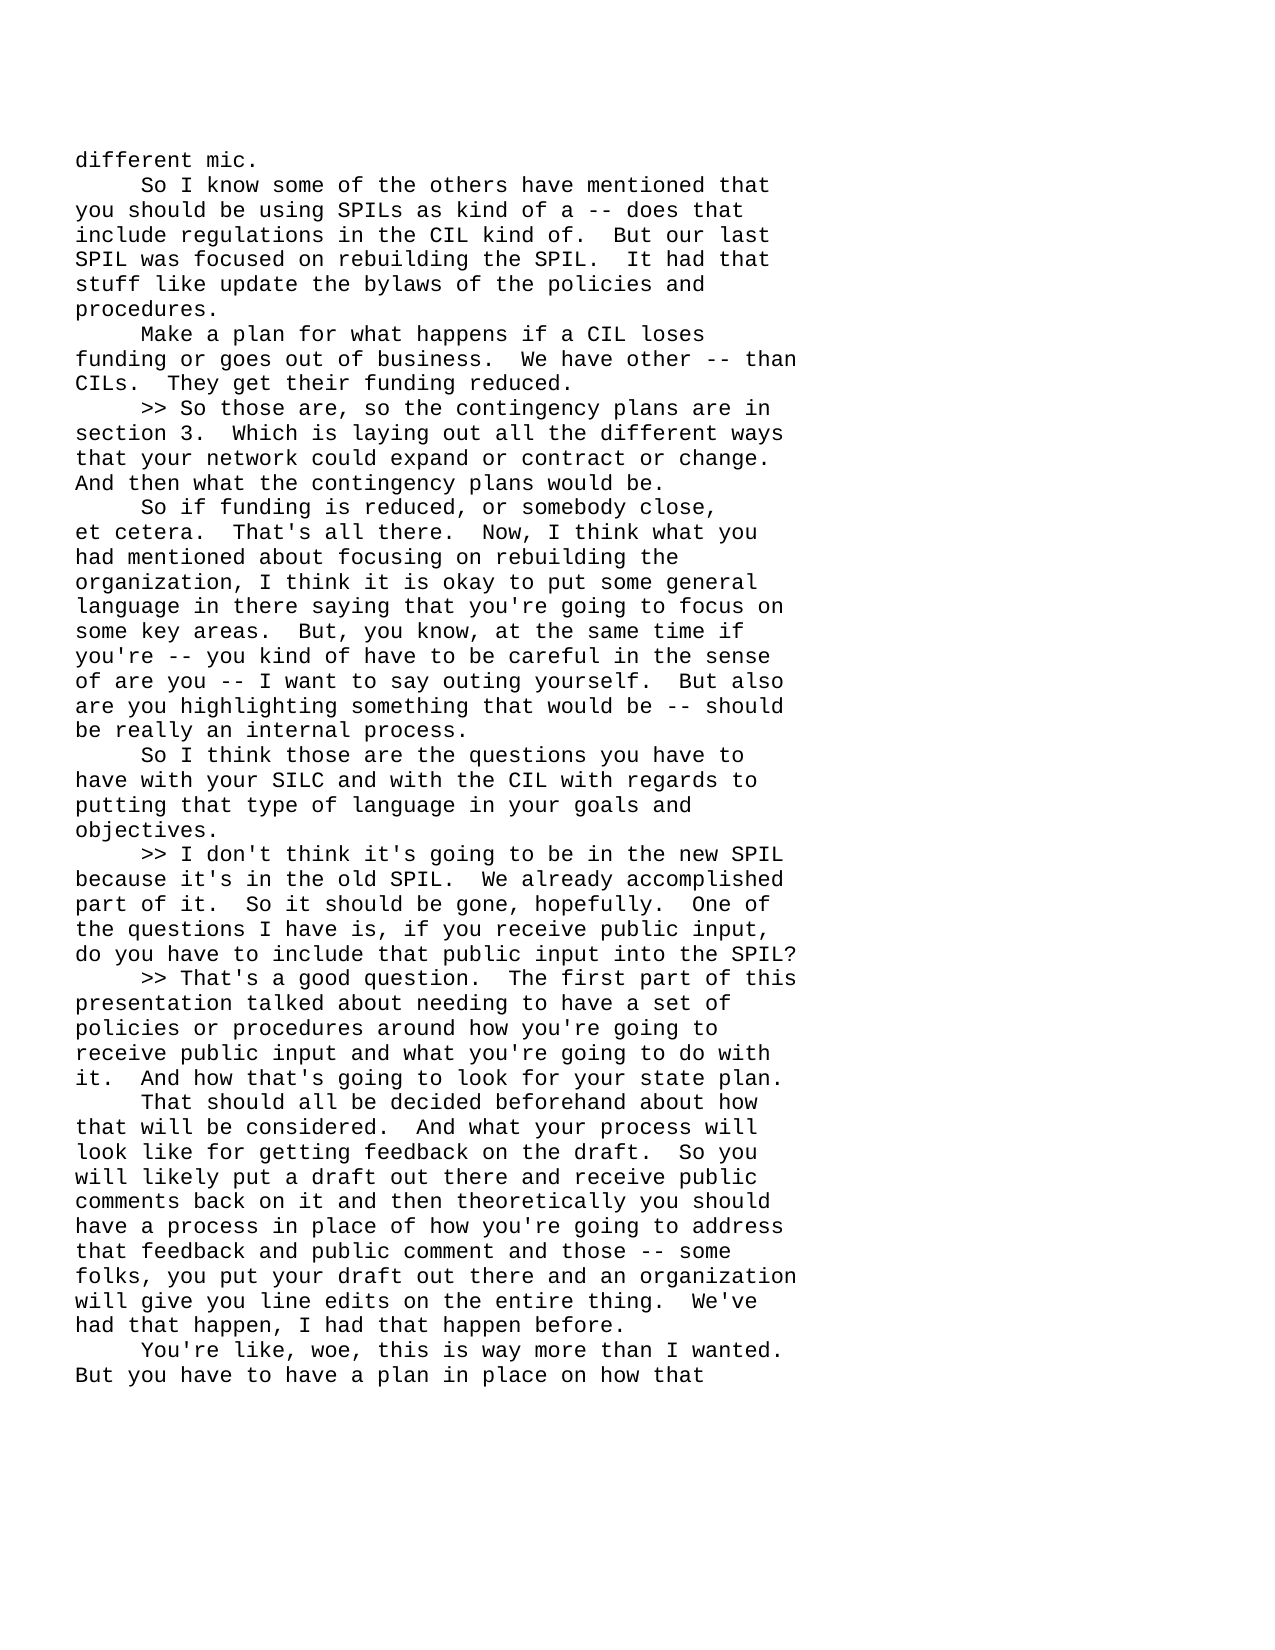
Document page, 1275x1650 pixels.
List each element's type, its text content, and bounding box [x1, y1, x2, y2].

text putting that type of language in your goals and [75, 794, 1200, 819]
text policies or procedures around how you're going to [75, 1017, 1200, 1042]
text part of it. So it should be gone, hopefully. One of [75, 893, 1200, 918]
text had that happen, I had that happen before. [75, 1314, 1200, 1339]
text You're like, woe, this is way more than I wanted. [75, 1339, 1200, 1364]
text organization, I think it is okay to put some general [75, 571, 1200, 596]
text receive public input and what you're going to do with [75, 1042, 1200, 1067]
text you should be using SPILs as kind of a -- does that [75, 199, 1200, 224]
text >> I don't think it's going to be in the new SPIL [75, 843, 1200, 868]
text >> So those are, so the contingency plans are in [75, 397, 1200, 422]
text section 3. Which is laying out all the different ways [75, 422, 1200, 447]
text are you highlighting something that would be -- should [75, 695, 1200, 719]
text be really an internal process. [75, 719, 1200, 744]
text have with your SILC and with the CIL with regards to [75, 769, 1200, 794]
text CILs. They get their funding reduced. [75, 372, 1200, 397]
text that will be considered. And what your process will [75, 1116, 1200, 1141]
text look like for getting feedback on the draft. So you [75, 1141, 1200, 1166]
text language in there saying that you're going to focus on [75, 596, 1200, 620]
text SPIL was focused on rebuilding the SPIL. It had that [75, 248, 1200, 273]
text folks, you put your draft out there and an organization [75, 1265, 1200, 1290]
text have a process in place of how you're going to address [75, 1215, 1200, 1240]
text because it's in the old SPIL. We already accomplished [75, 868, 1200, 893]
text the questions I have is, if you receive public input, [75, 918, 1200, 943]
text that feedback and public comment and those -- some [75, 1240, 1200, 1265]
text et cetera. That's all there. Now, I think what you [75, 521, 1200, 546]
text you're -- you kind of have to be careful in the sense [75, 645, 1200, 670]
text had mentioned about focusing on rebuilding the [75, 546, 1200, 571]
text Make a plan for what happens if a CIL loses [75, 323, 1200, 348]
text So if funding is reduced, or somebody close, [75, 496, 1200, 521]
text So I know some of the others have mentioned that [75, 174, 1200, 199]
text That should all be decided beforehand about how [75, 1091, 1200, 1116]
text it. And how that's going to look for your state plan. [75, 1067, 1200, 1091]
text >> That's a good question. The first part of this [75, 967, 1200, 992]
text include regulations in the CIL kind of. But our last [75, 224, 1200, 248]
text stuff like update the bylaws of the policies and [75, 273, 1200, 298]
text funding or goes out of business. We have other -- than [75, 348, 1200, 372]
text And then what the contingency plans would be. [75, 472, 1200, 496]
text So I think those are the questions you have to [75, 744, 1200, 769]
text of are you -- I want to say outing yourself. But also [75, 670, 1200, 695]
text do you have to include that public input into the SPIL? [75, 943, 1200, 967]
text procedures. [75, 298, 1200, 323]
text But you have to have a plan in place on how that [75, 1364, 1200, 1389]
text will likely put a draft out there and receive public [75, 1166, 1200, 1191]
text some key areas. But, you know, at the same time if [75, 620, 1200, 645]
text different mic. [75, 149, 1200, 174]
text comments back on it and then theoretically you should [75, 1191, 1200, 1215]
text presentation talked about needing to have a set of [75, 992, 1200, 1017]
text will give you line edits on the entire thing. We've [75, 1290, 1200, 1314]
text objectives. [75, 819, 1200, 843]
text that your network could expand or contract or change. [75, 447, 1200, 472]
